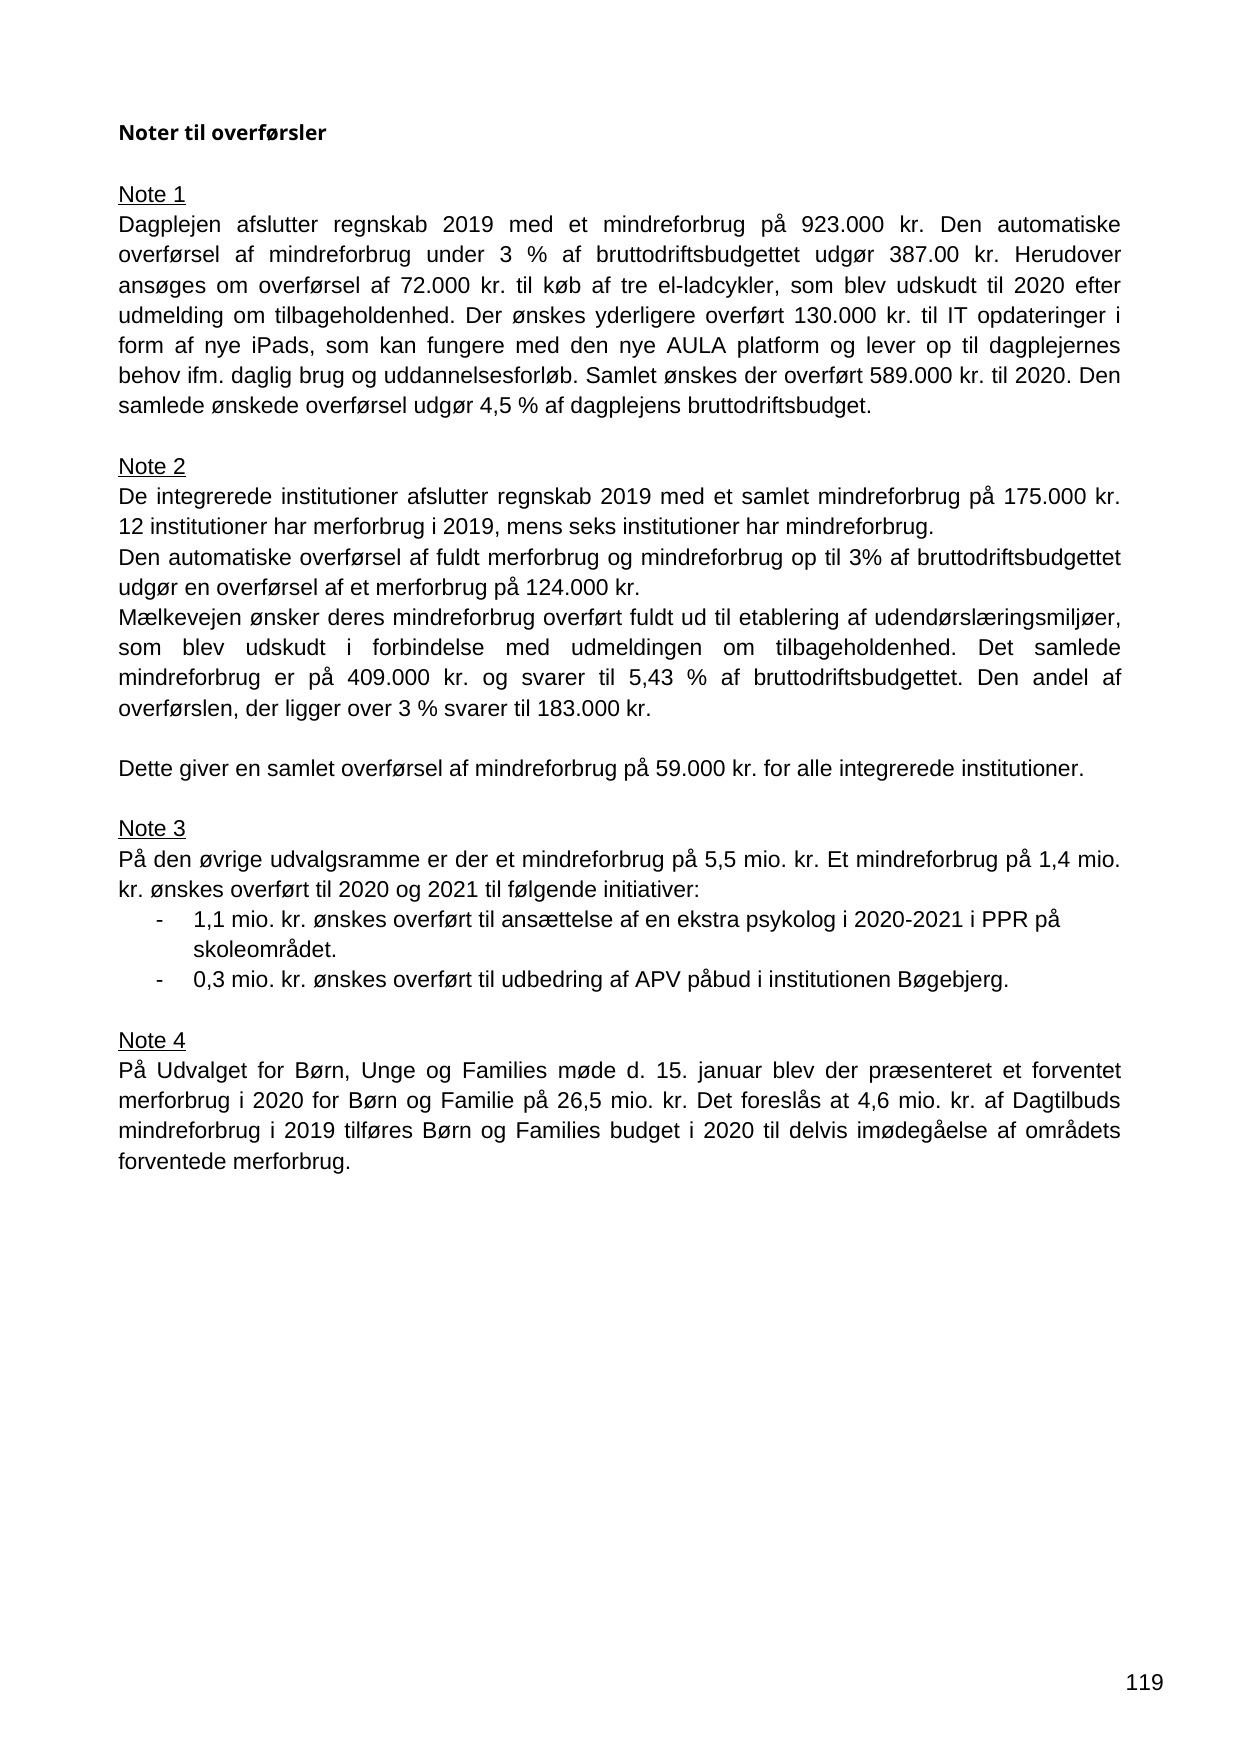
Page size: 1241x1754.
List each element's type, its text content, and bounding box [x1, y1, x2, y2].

text Dagplejen afslutter regnskab 2019 med et mindreforbrug på 923.000 kr. Den automatiske overførsel af mindreforbrug under 3 % af bruttodriftsbudgettet udgør 387.00 kr. Herudover ansøges om overførsel af 72.000 kr. til køb af tre el-ladcykler, som blev udskudt til 2020 efter udmelding om tilbageholdenhed. Der ønskes yderligere overført 130.000 kr. til IT opdateringer i form af nye iPads, som kan fungere med den nye AULA platform og lever op til dagplejernes behov ifm. daglig brug og uddannelsesforløb. Samlet ønskes der overført 589.000 kr. til 2020. Den samlede ønskede overførsel udgør 4,5 % af dagplejens bruttodriftsbudget. [118, 211, 1122, 419]
list 1,1 mio. kr. ønskes overført til ansættelse af en ekstra psykolog i 2020-2021 i PPR på skoleområdet. [156, 906, 1122, 962]
text På Udvalget for Børn, Unge og Families møde d. 15. januar blev der præsenteret et forventet merforbrug i 2020 for Børn og Familie på 26,5 mio. kr. Det foreslås at 4,6 mio. kr. af Dagtilbuds mindreforbrug i 2019 tilføres Børn og Families budget i 2020 til delvis imødegåelse af områdets forventede merforbrug. [118, 1057, 1122, 1174]
text Note 4 [118, 1027, 1122, 1053]
text Dette giver en samlet overførsel af mindreforbrug på 59.000 kr. for alle integrerede institutioner. [118, 755, 1122, 781]
text Note 1 [118, 181, 1122, 207]
text Note 3 [118, 815, 1122, 842]
text De integrerede institutioner afslutter regnskab 2019 med et samlet mindreforbrug på 175.000 kr. 12 institutioner har merforbrug i 2019, mens seks institutioner har mindreforbrug. [118, 483, 1122, 539]
text Mælkevejen ønsker deres mindreforbrug overført fuldt ud til etablering af udendørslæringsmiljøer, som blev udskudt i forbindelse med udmeldingen om tilbageholdenhed. Det samlede mindreforbrug er på 409.000 kr. og svarer til 5,43 % af bruttodriftsbudgettet. Den andel af overførslen, der ligger over 3 % svarer til 183.000 kr. [118, 604, 1122, 721]
text Den automatiske overførsel af fuldt merforbrug og mindreforbrug op til 3% af bruttodriftsbudgettet udgør en overførsel af et merforbrug på 124.000 kr. [118, 543, 1122, 600]
list 0,3 mio. kr. ønskes overført til udbedring af APV påbud i institutionen Bøgebjerg. [156, 966, 1122, 993]
text Note 2 [118, 453, 1122, 479]
text På den øvrige udvalgsramme er der et mindreforbrug på 5,5 mio. kr. Et mindreforbrug på 1,4 mio. kr. ønskes overført til 2020 og 2021 til følgende initiativer: [118, 846, 1122, 902]
text Noter til overførsler [118, 118, 1122, 147]
